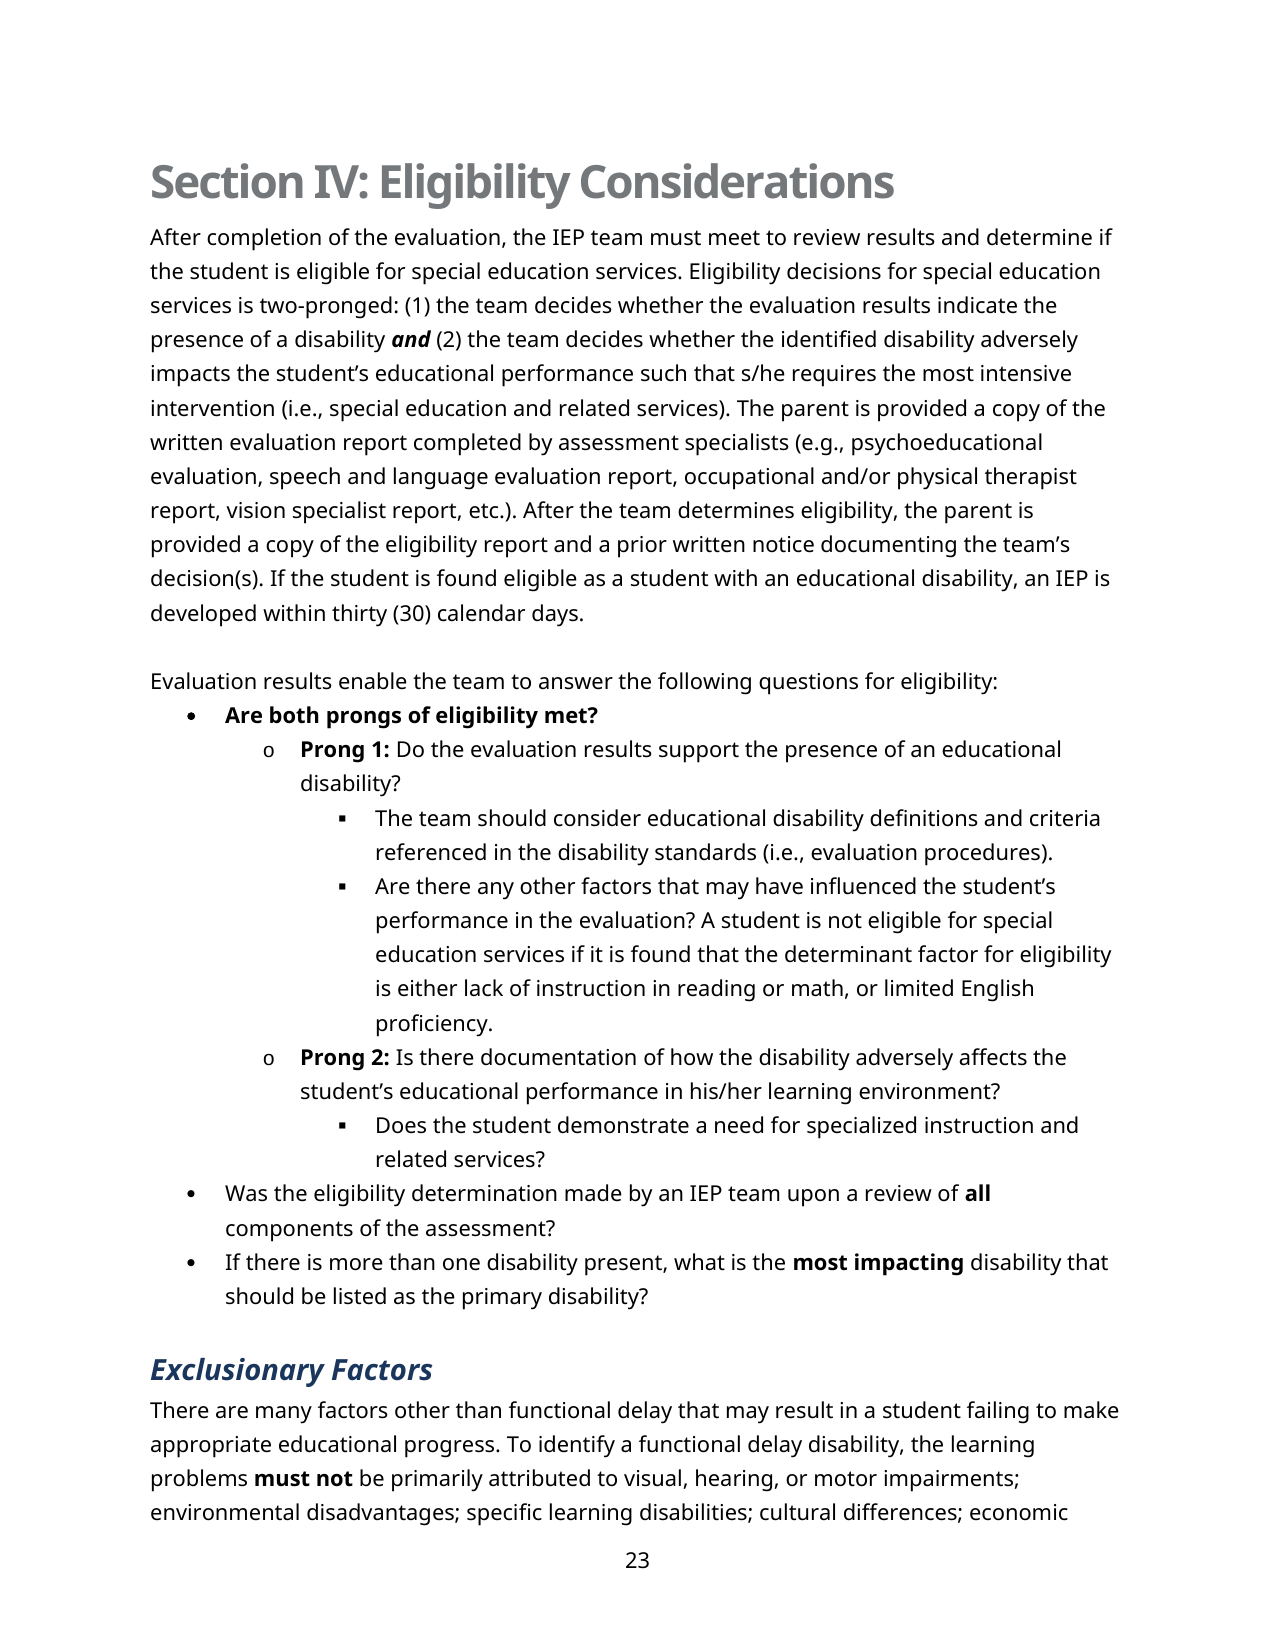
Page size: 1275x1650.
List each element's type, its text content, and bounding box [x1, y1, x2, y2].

list Prong 1: Do the evaluation results support the presence of an educational disability? [262, 734, 1125, 798]
subtitle Exclusionary Factors [150, 1349, 1125, 1389]
list Prong 2: Is there documentation of how the disability adversely affects the student’s educational performance in his/her learning environment? [262, 1042, 1125, 1106]
list Does the student demonstrate a need for specialized instruction and related services? [337, 1110, 1125, 1174]
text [150, 1395, 1125, 1527]
text Evaluation results enable the team to answer the following questions for eligibility: [150, 666, 1125, 696]
subtitle Section IV: Eligibility Considerations [150, 150, 1125, 212]
list Are there any other factors that may have influenced the student’s performance in the evaluation? A student is not eligible for special education services if it is found that the determinant factor for eligibility is either lack of instruction in reading or math, or limited English proficiency. [337, 871, 1125, 1037]
list Was the eligibility determination made by an IEP team upon a review of all components of the assessment? [187, 1178, 1125, 1242]
list If there is more than one disability present, what is the most impacting disability that should be listed as the primary disability? [187, 1247, 1125, 1311]
list Are both prongs of eligibility met? [187, 700, 1125, 730]
text After completion of the evaluation, the IEP team must meet to review results and determine if the student is eligible for special education services. Eligibility decisions for special education services is two-pronged: (1) the team decides whether the evaluation results indicate the presence of a disability and (2) the team decides whether the identified disability adversely impacts the student’s educational performance such that s/he requires the most intensive intervention (i.e., special education and related services). The parent is provided a copy of the written evaluation report completed by assessment specialists (e.g., psychoeducational evaluation, speech and language evaluation report, occupational and/or physical therapist report, vision specialist report, etc.). After the team determines eligibility, the parent is provided a copy of the eligibility report and a prior written notice documenting the team’s decision(s). If the student is found eligible as a student with an educational disability, an IEP is developed within thirty (30) calendar days. [150, 222, 1125, 627]
list The team should consider educational disability definitions and criteria referenced in the disability standards (i.e., evaluation procedures). [337, 802, 1125, 866]
